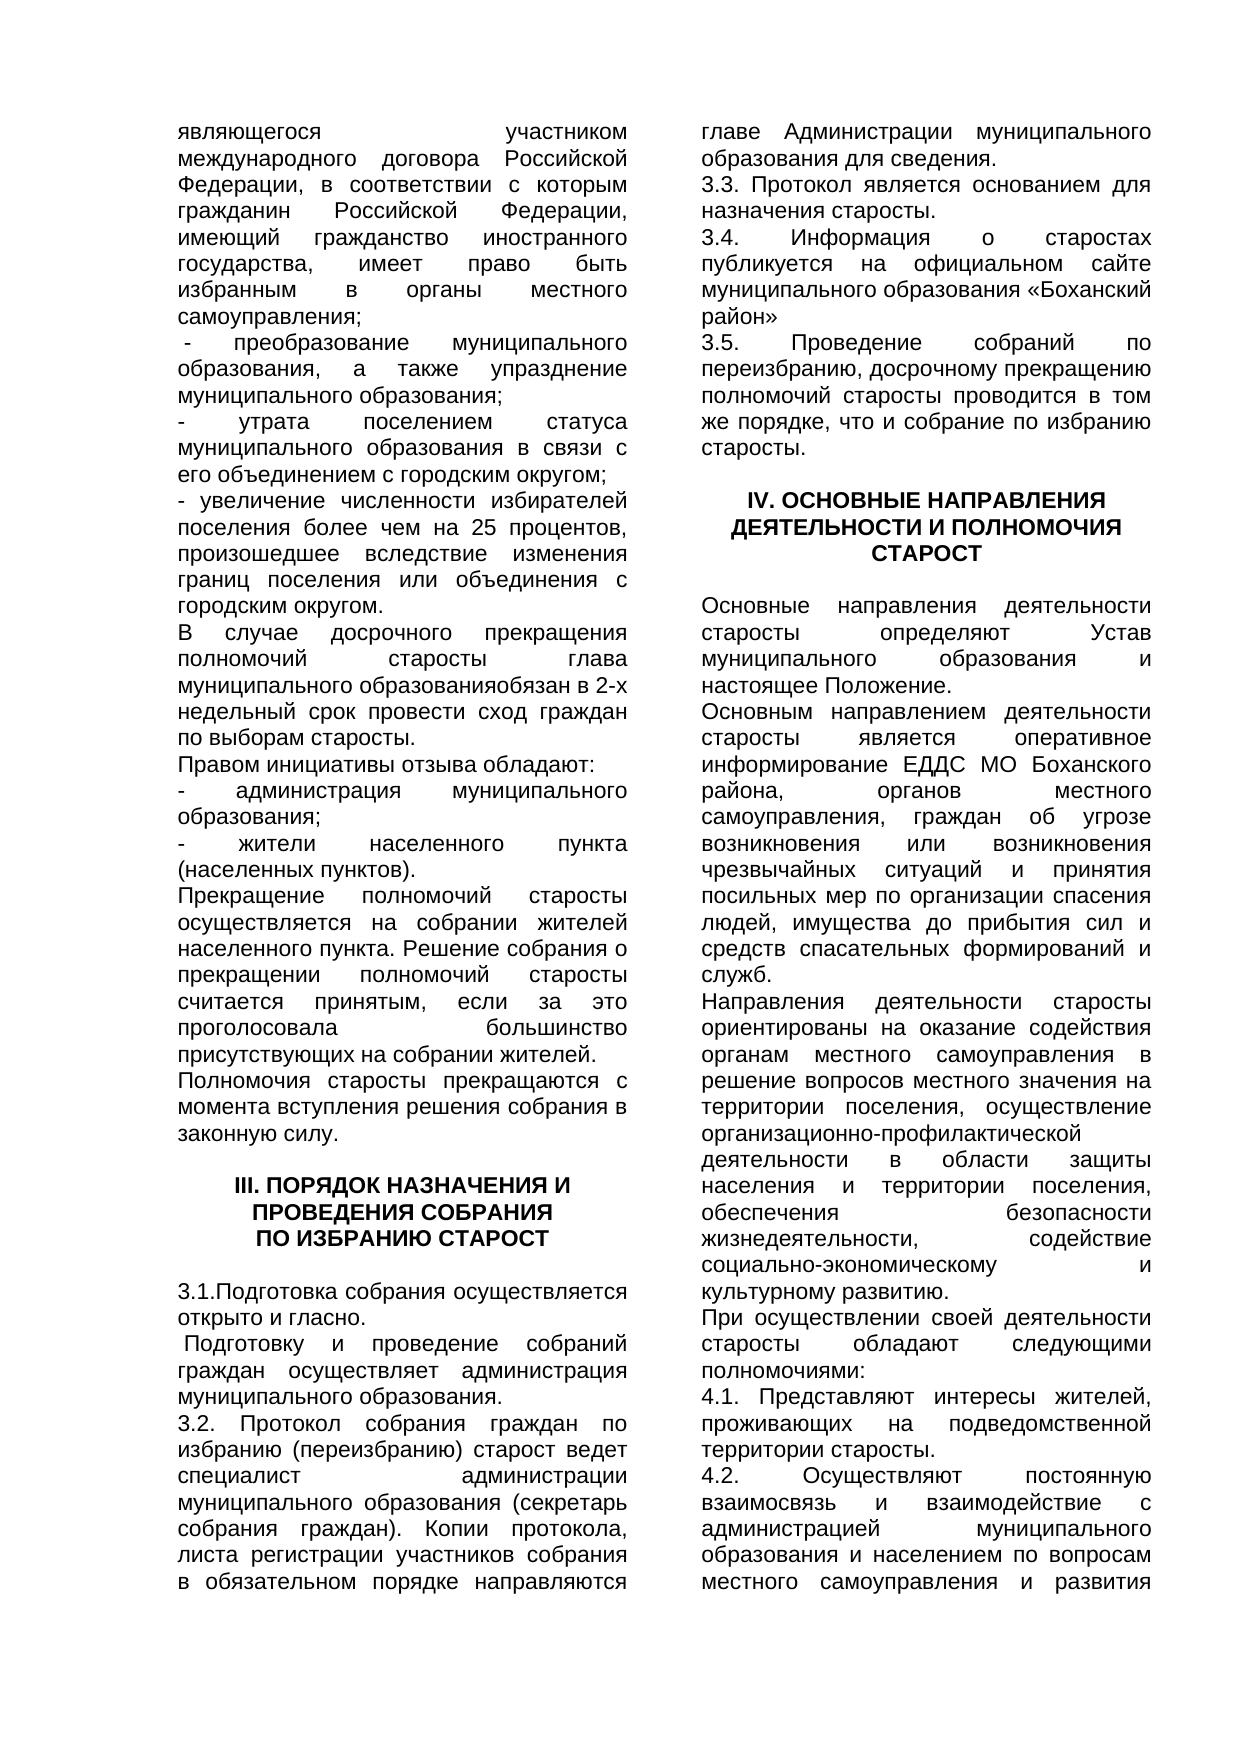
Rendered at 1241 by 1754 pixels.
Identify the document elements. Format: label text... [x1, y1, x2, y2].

text - жители населенного пункта (населенных пунктов). [177, 830, 627, 882]
text ПО ИЗБРАНИЮ СТАРОСТ [177, 1225, 627, 1251]
text - администрация муниципального образования; [177, 777, 627, 830]
text IV. ОСНОВНЫЕ НАПРАВЛЕНИЯ ДЕЯТЕЛЬНОСТИ И ПОЛНОМОЧИЯ СТАРОСТ [701, 487, 1152, 566]
text 3.5. Проведение собраний по переизбранию, досрочному прекращению полномочий старосты проводится в том же порядке, что и собрание по избранию старосты. [701, 329, 1152, 461]
text - утрата поселением статуса муниципального образования в связи с его объединением с городским округом; [177, 408, 627, 487]
text - увеличение численности избирателей поселения более чем на 25 процентов, произошедшее вследствие изменения границ поселения или объединения с городским округом. [177, 487, 627, 619]
text Правом инициативы отзыва обладают: [177, 751, 627, 777]
text 3.4. Информация о старостах публикуется на официальном сайте муниципального образования «Боханский район» [701, 223, 1152, 329]
text - преобразование муниципального образования, а также упразднение муниципального образования; [177, 329, 627, 408]
text При осуществлении своей деятельности старосты обладают следующими полномочиями: [701, 1304, 1152, 1383]
text 3.2. Протокол собрания граждан по избранию (переизбранию) старост ведет специалист администрации муниципального образования (секретарь собрания граждан). Копии протокола, листа регистрации участников собрания в обязательном порядке направляются главе Администрации муниципального образования для сведения. [701, 118, 1152, 171]
text Направления деятельности старосты ориентированы на оказание содействия органам местного самоуправления в решение вопросов местного значения на территории поселения, осуществление организационно-профилактической деятельности в области защиты населения и территории поселения, обеспечения безопасности жизнедеятельности, содействие социально-экономическому и культурному развитию. [701, 988, 1152, 1304]
text 3.2. Протокол собрания граждан по избранию (переизбранию) старост ведет специалист администрации муниципального образования (секретарь собрания граждан). Копии протокола, листа регистрации участников собрания в обязательном порядке направляются главе Администрации муниципального образования для сведения. [177, 1409, 627, 1594]
text 3.1.Подготовка собрания осуществляется открыто и гласно. [177, 1278, 627, 1330]
text Основные направления деятельности старосты определяют Устав муниципального образования и настоящее Положение. [701, 592, 1152, 698]
text 3.3. Протокол является основанием для назначения старосты. [701, 171, 1152, 223]
text В случае досрочного прекращения полномочий старосты глава муниципального образованияобязан в 2-х недельный срок провести сход граждан по выборам старосты. [177, 619, 627, 751]
text 4.1. Представляют интересы жителей, проживающих на подведомственной территории старосты. [701, 1383, 1152, 1462]
text Полномочия старосты прекращаются с момента вступления решения собрания в законную силу. [177, 1067, 627, 1146]
text III. ПОРЯДОК НАЗНАЧЕНИЯ И ПРОВЕДЕНИЯ СОБРАНИЯ [177, 1172, 627, 1225]
text Подготовку и проведение собраний граждан осуществляет администрация муниципального образования. [177, 1330, 627, 1409]
text Основным направлением деятельности старосты является оперативное информирование ЕДДС МО Боханского района, органов местного самоуправления, граждан об угрозе возникновения или возникновения чрезвычайных ситуаций и принятия посильных мер по организации спасения людей, имущества до прибытия сил и средств спасательных формирований и служб. [701, 698, 1152, 988]
text Прекращение полномочий старосты осуществляется на собрании жителей населенного пункта. Решение собрания о прекращении полномочий старосты считается принятым, если за это проголосовала большинство присутствующих на собрании жителей. [177, 882, 627, 1067]
